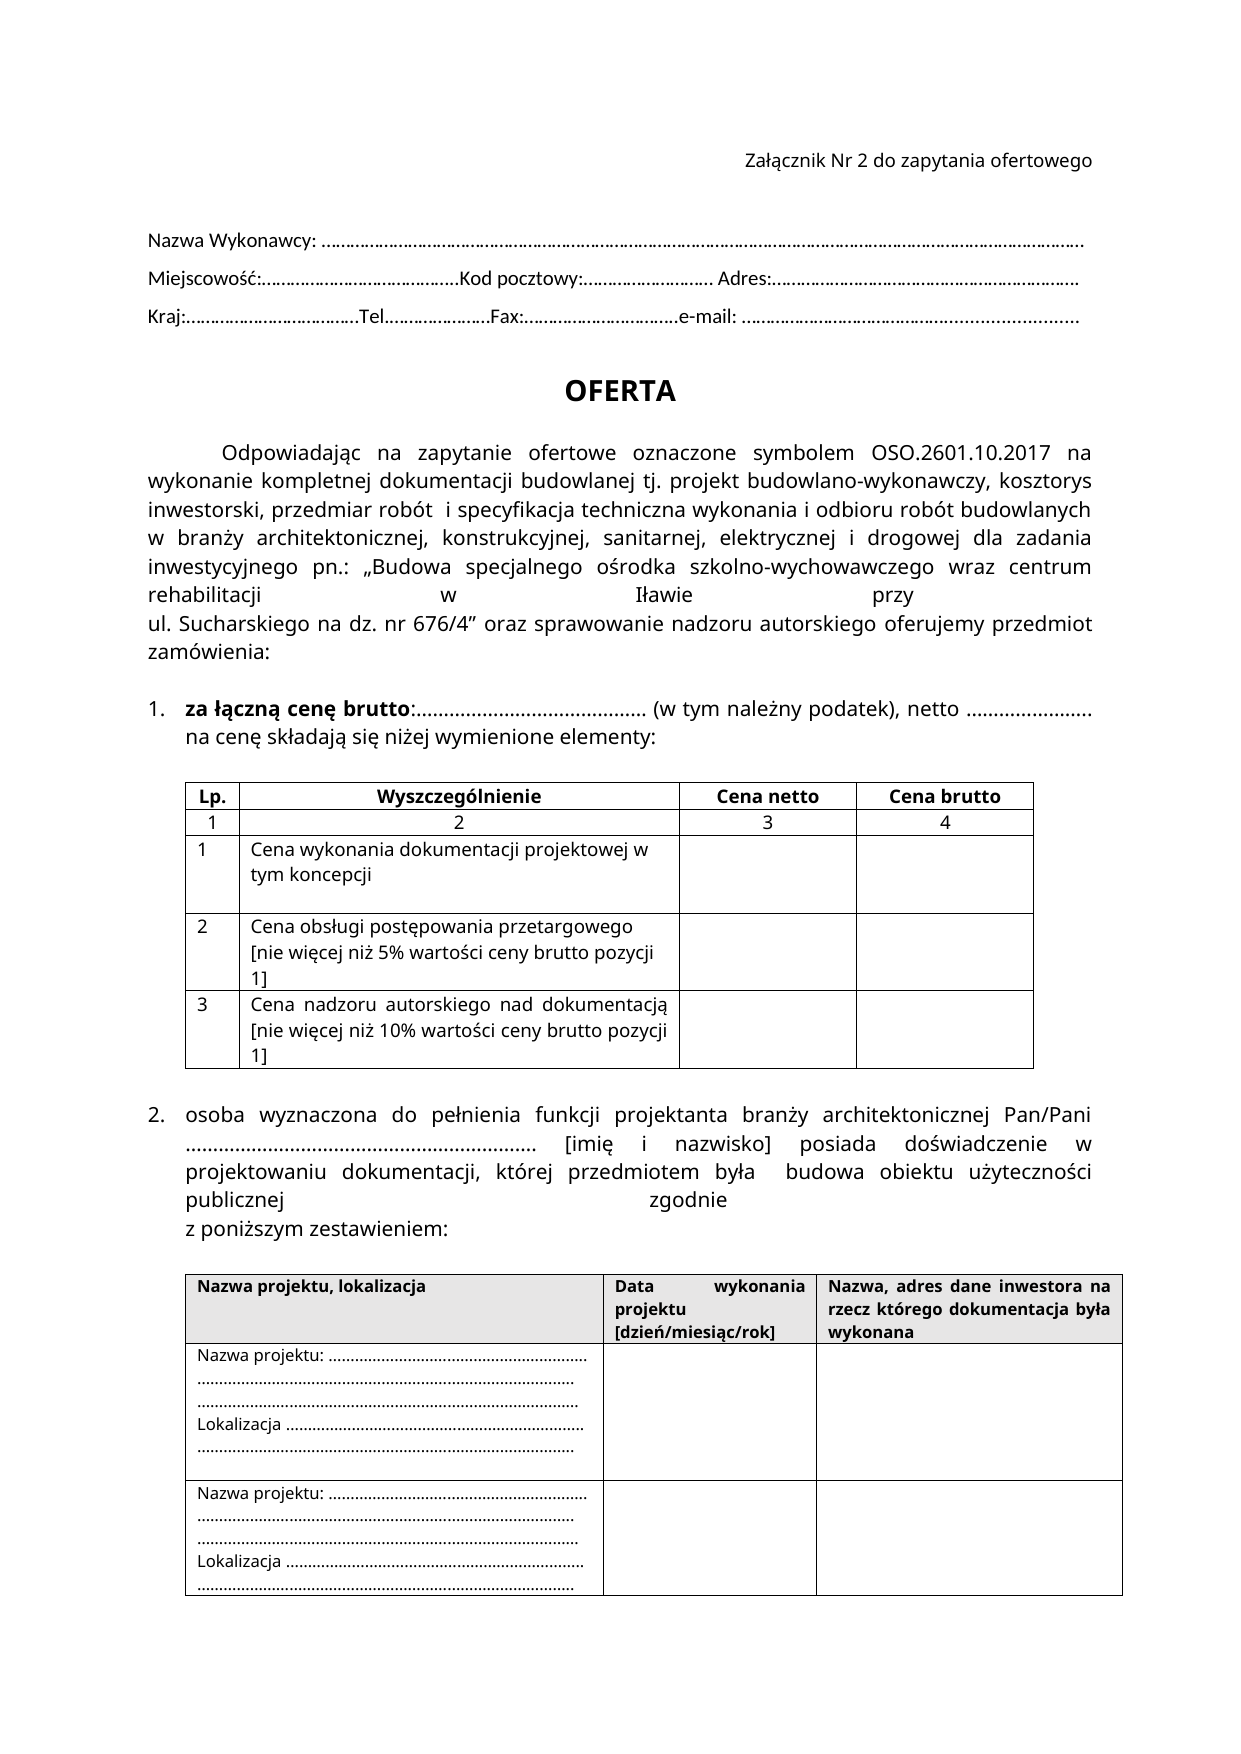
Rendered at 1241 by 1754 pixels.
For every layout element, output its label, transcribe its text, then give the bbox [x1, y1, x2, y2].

table_header Wyszczególnienie [240, 783, 679, 809]
table_cell [604, 1481, 816, 1595]
table_cell 3 [186, 991, 239, 1068]
text OFERTA [148, 370, 1093, 409]
table_cell Cena nadzoru autorskiego nad dokumentacją [nie więcej niż 10% wartości ceny brutto pozycji 1] [240, 991, 679, 1068]
table_cell [680, 914, 856, 990]
text Nazwa Wykonawcy: …………………………………………………………………………………………………………………………………………… [148, 227, 1090, 252]
table_cell 1 [186, 836, 239, 913]
table_cell [817, 1481, 1122, 1595]
list za łączną cenę brutto:…………………………………… (w tym należny podatek), netto ………………….. na cenę składają się niżej wymienione elementy: [148, 694, 1093, 751]
text Odpowiadając na zapytanie ofertowe oznaczone symbolem OSO.2601.10.2017 na wykonanie kompletnej dokumentacji budowlanej tj. projekt budowlano-wykonawczy, kosztorys inwestorski, przedmiar robót i specyfikacja techniczna wykonania i odbioru robót budowlanych w branży architektonicznej, konstrukcyjnej, sanitarnej, elektrycznej i drogowej dla zadania inwestycyjnego pn.: „Budowa specjalnego ośrodka szkolno-wychowawczego wraz centrum rehabilitacji w Iławie przy ul. Sucharskiego na dz. nr 676/4” oraz sprawowanie nadzoru autorskiego oferujemy przedmiot zamówienia: [148, 438, 1093, 666]
table_cell Cena wykonania dokumentacji projektowej w tym koncepcji [240, 836, 679, 913]
table_cell Cena obsługi postępowania przetargowego [nie więcej niż 5% wartości ceny brutto pozycji 1] [240, 914, 679, 990]
table_cell 2 [186, 914, 239, 990]
table_cell 2 [240, 810, 679, 835]
table_header Nazwa projektu, lokalizacja [186, 1275, 603, 1343]
table_cell [680, 991, 856, 1068]
table_cell [680, 836, 856, 913]
table_cell 3 [680, 810, 856, 835]
table_cell [857, 836, 1033, 913]
table_cell [857, 991, 1033, 1068]
table_header Nazwa, adres dane inwestora na rzecz którego dokumentacja była wykonana [817, 1275, 1122, 1343]
text Kraj:………………………………Tel.…………………Fax:…………………………..e-mail: …………………………………….......................... [148, 303, 1090, 329]
list Załącznik Nr 2 do zapytania ofertowego [185, 148, 1093, 173]
table_cell [817, 1344, 1122, 1480]
table_header Lp. [186, 783, 239, 809]
table_cell [857, 914, 1033, 990]
table_header Cena brutto [857, 783, 1033, 809]
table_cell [186, 1481, 603, 1595]
table_header Cena netto [680, 783, 856, 809]
table_header Data wykonania projektu [dzień/miesiąc/rok] [604, 1275, 816, 1343]
table_cell 1 [186, 810, 239, 835]
table_cell [604, 1344, 816, 1480]
table_cell 4 [857, 810, 1033, 835]
list osoba wyznaczona do pełnienia funkcji projektanta branży architektonicznej Pan/Pani ………………………………………………………. [imię i nazwisko] posiada doświadczenie w projektowaniu dokumentacji, której przedmiotem była budowa obiektu użyteczności publicznej zgodnie z poniższym zestawieniem: [148, 1100, 1093, 1242]
text Miejscowość:…………………………………..Kod pocztowy:……………………… Adres:………………………………………………………. [148, 265, 1090, 291]
